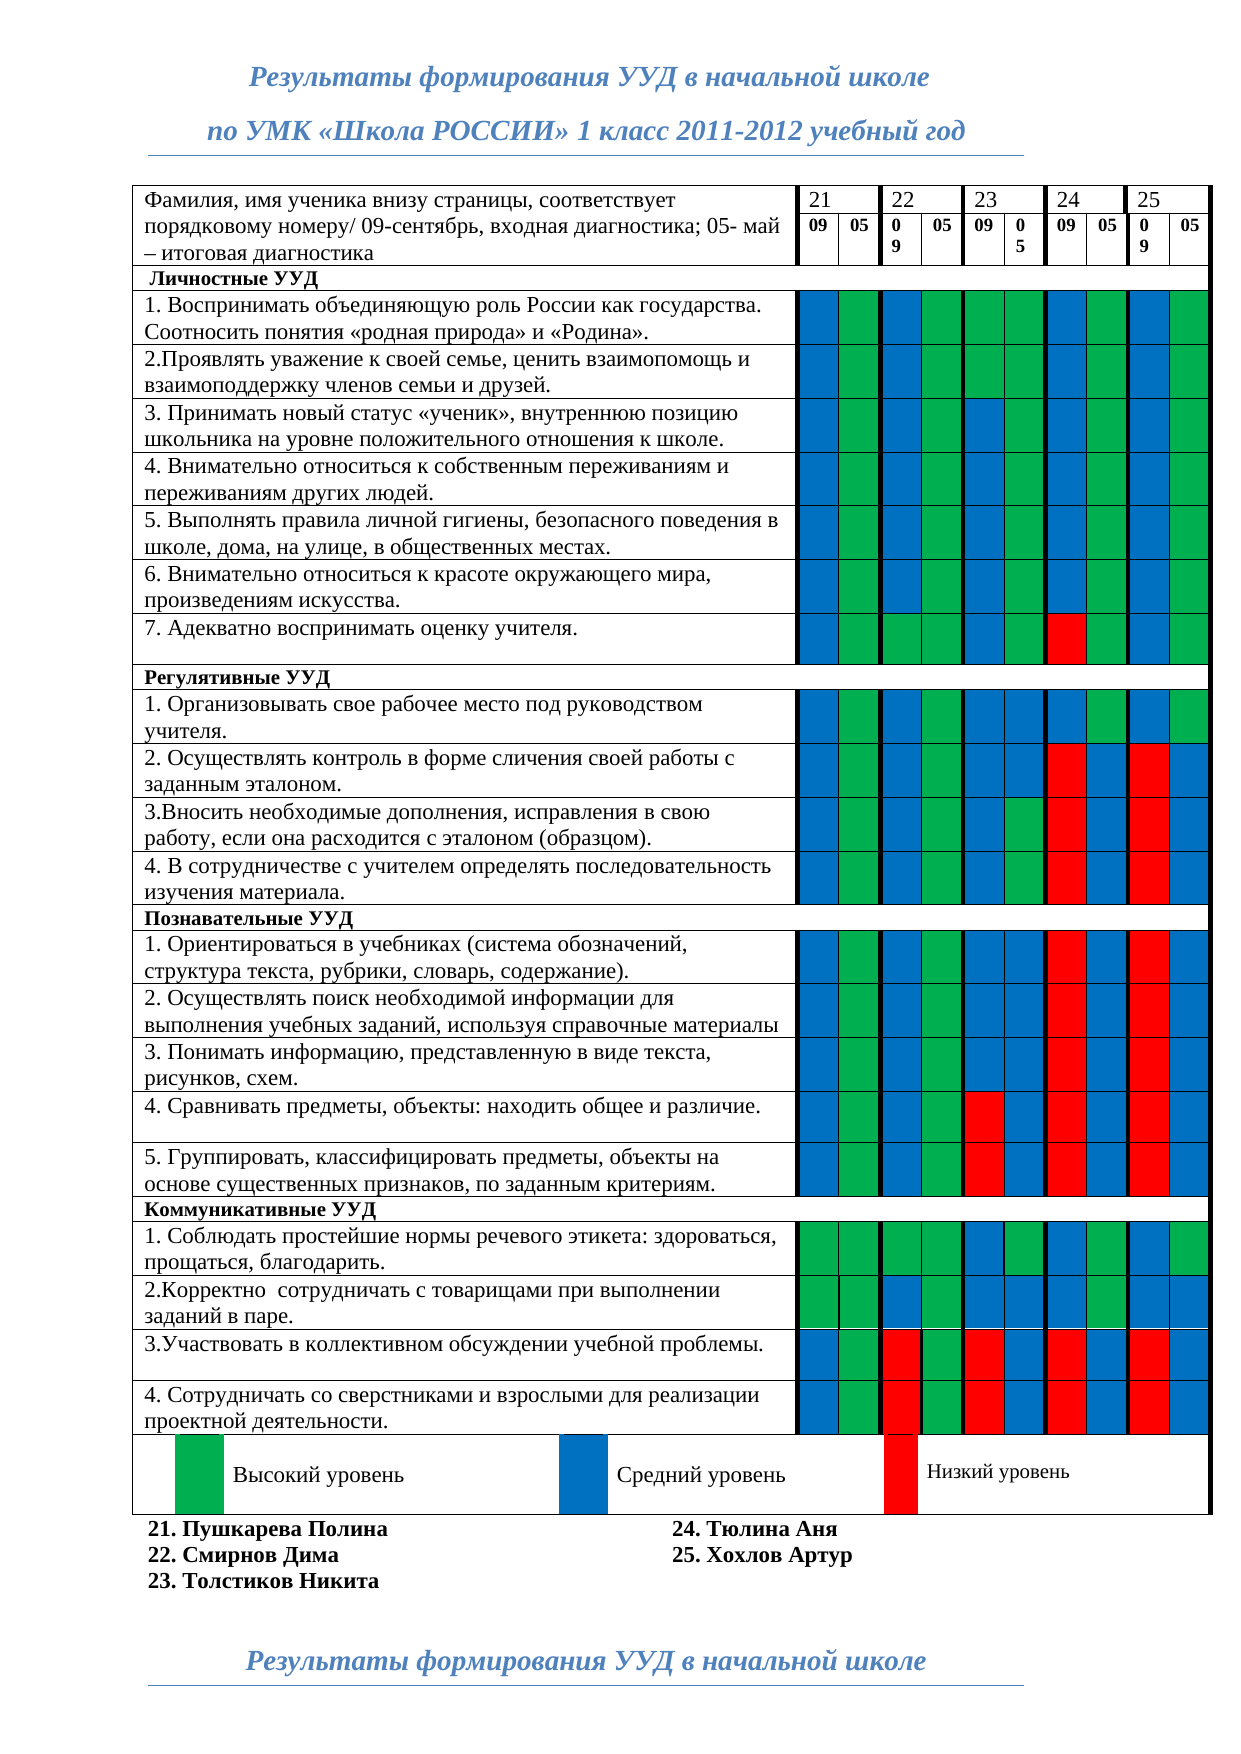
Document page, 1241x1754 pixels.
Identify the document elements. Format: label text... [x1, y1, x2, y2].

table_cell [1087, 291, 1126, 344]
table_cell 3.Вносить необходимые дополнения, исправления в свою работу, если она расходится с эталоном (образцом). [133, 798, 795, 851]
table_cell [1005, 1143, 1043, 1196]
text 22. Смирнов Дима [148, 1541, 598, 1568]
table_cell [883, 1381, 920, 1434]
table_cell 09 [800, 214, 838, 265]
text 21. Пушкарева Полина [148, 1515, 598, 1541]
table_cell [922, 744, 961, 797]
table_cell [800, 506, 838, 559]
table_cell [922, 614, 961, 664]
table_cell [800, 560, 838, 613]
table_cell 2. Осуществлять контроль в форме сличения своей работы с заданным эталоном. [133, 744, 795, 797]
table_header 25 [1128, 186, 1208, 212]
table_cell [1005, 744, 1043, 797]
table_cell [800, 1330, 838, 1380]
table_cell [922, 399, 961, 452]
table_header 24 [1048, 186, 1123, 212]
table_cell [1170, 345, 1208, 398]
table_cell [800, 1038, 838, 1091]
table_cell [1087, 1092, 1126, 1142]
table_cell [1087, 453, 1126, 505]
table_cell [883, 798, 921, 851]
table_cell Коммуникативные УУД [133, 1197, 1208, 1221]
table_cell [1087, 1143, 1126, 1196]
table_cell [965, 506, 1004, 559]
table_cell [800, 1222, 838, 1275]
table_cell [922, 453, 961, 505]
table_cell [1170, 1330, 1208, 1380]
table_cell [1048, 1092, 1086, 1142]
table_cell [1087, 560, 1126, 613]
table_cell [1170, 560, 1208, 613]
table_cell [800, 453, 838, 505]
table_cell [1130, 1092, 1169, 1142]
table_cell [965, 1092, 1004, 1142]
table_cell [965, 984, 1004, 1037]
table_cell [1087, 1038, 1126, 1091]
table_cell [1130, 798, 1169, 851]
table_cell [1005, 1381, 1043, 1434]
table_cell [922, 852, 961, 904]
table_cell [800, 931, 838, 983]
table_cell 6. Внимательно относиться к красоте окружающего мира, произведениям искусства. [133, 560, 795, 613]
table_cell [1170, 1276, 1208, 1328]
table_cell 4. Сотрудничать со сверстниками и взрослыми для реализации проектной деятельности. [133, 1381, 795, 1434]
table_cell [883, 560, 921, 613]
table_cell [800, 1143, 838, 1196]
table_cell [800, 399, 838, 452]
table_cell 1. Соблюдать простейшие нормы речевого этикета: здороваться, прощаться, благодарить. [133, 1222, 795, 1275]
table_cell [922, 1222, 961, 1275]
table_cell [1170, 1038, 1208, 1091]
table_cell [839, 798, 878, 851]
table_cell [922, 345, 961, 398]
table_cell 3.Участвовать в коллективном обсуждении учебной проблемы. [133, 1330, 795, 1380]
table_cell 2.Корректно сотрудничать с товарищами при выполнении заданий в паре. [133, 1276, 795, 1328]
table_cell [800, 852, 838, 904]
table_cell [1005, 1222, 1043, 1275]
text 25. Хохлов Артур [672, 1541, 1122, 1568]
text 23. Толстиков Никита [148, 1568, 598, 1594]
table_cell [1048, 1381, 1086, 1434]
table_cell 05 [922, 214, 961, 265]
text по УМК «Школа РОССИИ» 1 класс 2011-2012 учебный год [148, 113, 1024, 155]
table_cell [1048, 744, 1086, 797]
table_cell [1130, 1276, 1169, 1328]
table_cell [800, 614, 838, 664]
table_cell 5. Группировать, классифицировать предметы, объекты на основе существенных признаков, по заданным критериям. [133, 1143, 795, 1196]
table_cell [1170, 1381, 1208, 1434]
table_cell [1005, 399, 1043, 452]
table_cell [1087, 399, 1126, 452]
table_cell [1087, 798, 1126, 851]
table_cell [839, 345, 878, 398]
table_cell [839, 1222, 878, 1275]
table_cell [922, 1038, 961, 1091]
table_cell [564, 1435, 603, 1514]
table_cell [1170, 453, 1208, 505]
table_cell Низкий уровень [918, 1435, 1208, 1514]
table_cell [965, 453, 1004, 505]
table_header 22 [883, 186, 961, 212]
table_cell 5. Выполнять правила личной гигиены, безопасного поведения в школе, дома, на улице, в общественных местах. [133, 506, 795, 559]
table_cell [1087, 1381, 1126, 1434]
table_cell [1005, 1330, 1043, 1380]
table_cell 05 [1087, 214, 1126, 265]
table_cell [965, 560, 1004, 613]
table_cell [839, 744, 878, 797]
table_cell [1005, 852, 1043, 904]
table_cell [840, 1276, 878, 1328]
table_cell [883, 852, 921, 904]
table_cell [965, 1276, 1004, 1328]
table_cell [839, 1330, 878, 1380]
table_cell [1130, 690, 1169, 743]
table_cell [883, 399, 921, 452]
table_cell 2. Осуществлять поиск необходимой информации для выполнения учебных заданий, используя справочные материалы [133, 984, 795, 1037]
table_cell 2.Проявлять уважение к своей семье, ценить взаимопомощь и взаимоподдержку членов семьи и друзей. [133, 345, 795, 398]
table_cell 7. Адекватно воспринимать оценку учителя. [133, 614, 795, 664]
table_cell [1170, 291, 1208, 344]
table_cell [883, 690, 921, 743]
table_cell [1048, 345, 1086, 398]
table_cell [1170, 744, 1208, 797]
table_cell [922, 1143, 961, 1196]
table_cell [1130, 1143, 1169, 1196]
table_cell [1130, 1381, 1169, 1434]
table_cell [1005, 931, 1043, 983]
table_cell [1130, 1222, 1169, 1275]
table_cell [1130, 399, 1169, 452]
table_cell [1130, 984, 1169, 1037]
table_cell [965, 1330, 1004, 1380]
table_cell [800, 984, 838, 1037]
table_cell [1130, 614, 1169, 664]
table_cell [1087, 931, 1126, 983]
table_cell [965, 399, 1004, 452]
table_cell [923, 1330, 961, 1380]
table_cell [1087, 1276, 1126, 1328]
table_cell [800, 798, 838, 851]
text Результаты формирования УУД в начальной школе [148, 1643, 1024, 1685]
table_cell [965, 291, 1004, 344]
table_cell [965, 798, 1004, 851]
table_cell [1048, 1276, 1086, 1328]
table_cell 4. Внимательно относиться к собственным переживаниям и переживаниям других людей. [133, 453, 795, 505]
table_cell [1170, 690, 1208, 743]
table_cell [1005, 614, 1043, 664]
table_cell [922, 1276, 961, 1328]
table_cell [922, 291, 961, 344]
table_cell [1087, 614, 1126, 664]
table_cell [1130, 560, 1169, 613]
table_cell 3. Принимать новый статус «ученик», внутреннюю позицию школьника на уровне положительного отношения к школе. [133, 399, 795, 452]
text Результаты формирования УУД в начальной школе [148, 59, 1024, 93]
table_cell [1005, 798, 1043, 851]
table_cell [1130, 291, 1169, 344]
table_cell [965, 744, 1004, 797]
table_cell [1087, 506, 1126, 559]
table_cell [965, 345, 1004, 398]
table_cell [1048, 852, 1086, 904]
table_cell [1130, 931, 1169, 983]
table_cell [1170, 506, 1208, 559]
table_cell [1087, 345, 1126, 398]
table_cell [1087, 984, 1126, 1037]
table_cell [883, 1276, 921, 1328]
table_cell [922, 984, 961, 1037]
table_cell [883, 453, 921, 505]
table_cell [800, 1276, 838, 1328]
table_cell Высокий уровень [224, 1435, 559, 1514]
table_cell [839, 1038, 878, 1091]
table_cell [839, 506, 878, 559]
table_cell [965, 1381, 1004, 1434]
table_cell [922, 506, 961, 559]
table_cell [1087, 1222, 1126, 1275]
table_cell [1005, 1276, 1043, 1328]
table_cell [965, 852, 1004, 904]
table_cell [922, 1092, 961, 1142]
table_cell [1048, 399, 1086, 452]
table_cell [1130, 1330, 1169, 1380]
table_cell [922, 931, 961, 983]
table_cell [1130, 506, 1169, 559]
table_cell [1048, 1222, 1086, 1275]
table_cell [1048, 453, 1086, 505]
table_cell [922, 798, 961, 851]
table_cell [839, 984, 878, 1037]
table_cell [922, 690, 961, 743]
table_cell [1130, 744, 1169, 797]
table_cell [839, 1143, 878, 1196]
table_cell [1048, 931, 1086, 983]
table_cell [839, 931, 878, 983]
table_cell [883, 345, 921, 398]
table_cell [1005, 984, 1043, 1037]
table_cell [800, 345, 838, 398]
table_cell [1048, 506, 1086, 559]
table_cell 3. Понимать информацию, представленную в виде текста, рисунков, схем. [133, 1038, 795, 1091]
table_cell [1170, 931, 1208, 983]
table_header Фамилия, имя ученика внизу страницы, соответствует порядковому номеру/ 09-сентябрь, входная диагностика; 05- май – итоговая диагностика [133, 186, 795, 265]
table_cell [965, 1222, 1003, 1275]
table_cell [883, 1330, 920, 1380]
table_cell [883, 291, 921, 344]
table_cell [965, 931, 1004, 983]
table_cell 09 [1130, 214, 1169, 265]
table_cell [965, 690, 1004, 743]
table_cell [800, 291, 838, 344]
table_cell [800, 1381, 838, 1434]
table_cell 05 [1005, 214, 1043, 265]
table_cell [1005, 1092, 1043, 1142]
table_cell Познавательные УУД [133, 905, 1208, 929]
table_cell [923, 1381, 961, 1434]
table_cell [1048, 1143, 1086, 1196]
table_cell [180, 1435, 219, 1514]
table_header 21 [800, 186, 878, 212]
table_cell [1170, 852, 1208, 904]
table_cell [1005, 291, 1043, 344]
table_cell [965, 1143, 1004, 1196]
table_cell [1005, 453, 1043, 505]
table_cell [839, 399, 878, 452]
table_cell [883, 1143, 921, 1196]
table_cell [839, 291, 878, 344]
table_cell [1170, 1143, 1208, 1196]
table_cell [800, 1092, 838, 1142]
table_cell [888, 1435, 913, 1514]
table_cell [1130, 453, 1169, 505]
table_cell Личностные УУД [133, 266, 1208, 290]
table_cell [1048, 984, 1086, 1037]
table_cell 09 [883, 214, 921, 265]
text 24. Тюлина Аня [672, 1515, 1122, 1541]
table_cell [839, 560, 878, 613]
table_cell 05 [1170, 214, 1208, 265]
table_cell [965, 1038, 1004, 1091]
table_cell [839, 852, 878, 904]
table_cell [1048, 1330, 1086, 1380]
table_cell [1130, 345, 1169, 398]
table_cell 09 [1048, 214, 1086, 265]
table_cell [883, 1092, 921, 1142]
table_cell [883, 1038, 921, 1091]
table_cell [1087, 690, 1126, 743]
table_cell 1. Ориентироваться в учебниках (система обозначений, структура текста, рубрики, словарь, содержание). [133, 931, 795, 983]
table_cell [1005, 690, 1043, 743]
table_cell 05 [839, 214, 878, 265]
table_cell [1170, 1092, 1208, 1142]
table_header 23 [965, 186, 1043, 212]
table_cell [922, 560, 961, 613]
table_cell 4. Сравнивать предметы, объекты: находить общее и различие. [133, 1092, 795, 1142]
table_cell [883, 506, 921, 559]
table_cell [1087, 744, 1126, 797]
table_cell [133, 1435, 175, 1514]
table_cell [1130, 852, 1169, 904]
table_cell [839, 1092, 878, 1142]
table_cell [1130, 1038, 1169, 1091]
table_cell 4. В сотрудничестве с учителем определять последовательность изучения материала. [133, 852, 795, 904]
table_cell [965, 614, 1004, 664]
table_cell [1048, 798, 1086, 851]
table_cell [839, 614, 878, 664]
table_cell [1170, 399, 1208, 452]
table_cell [800, 690, 838, 743]
table_cell [1087, 1330, 1126, 1380]
table_cell [839, 690, 878, 743]
table_cell [1087, 852, 1126, 904]
table_cell [883, 744, 921, 797]
table_cell [1170, 614, 1208, 664]
table_cell [1170, 798, 1208, 851]
table_cell 1. Воспринимать объединяющую роль России как государства. Соотносить понятия «родная природа» и «Родина». [133, 291, 795, 344]
table_cell [883, 1222, 921, 1275]
table_cell [1048, 690, 1086, 743]
table_cell 1. Организовывать свое рабочее место под руководством учителя. [133, 690, 795, 743]
table_cell [1005, 1038, 1043, 1091]
table_cell [883, 614, 921, 664]
table_cell [1005, 345, 1043, 398]
table_cell [839, 453, 878, 505]
table_cell Регулятивные УУД [133, 665, 1208, 689]
table_cell [1170, 984, 1208, 1037]
table_cell [800, 744, 838, 797]
table_cell [1048, 614, 1086, 664]
table_cell [839, 1381, 878, 1434]
table_cell 09 [965, 214, 1004, 265]
table_cell [1048, 1038, 1086, 1091]
table_cell [1005, 506, 1043, 559]
table_cell [1005, 560, 1043, 613]
table_cell Средний уровень [608, 1435, 884, 1514]
table_cell [1170, 1222, 1208, 1275]
table_cell [1048, 291, 1086, 344]
table_cell [883, 984, 921, 1037]
table_cell [1048, 560, 1086, 613]
table_cell [883, 931, 921, 983]
